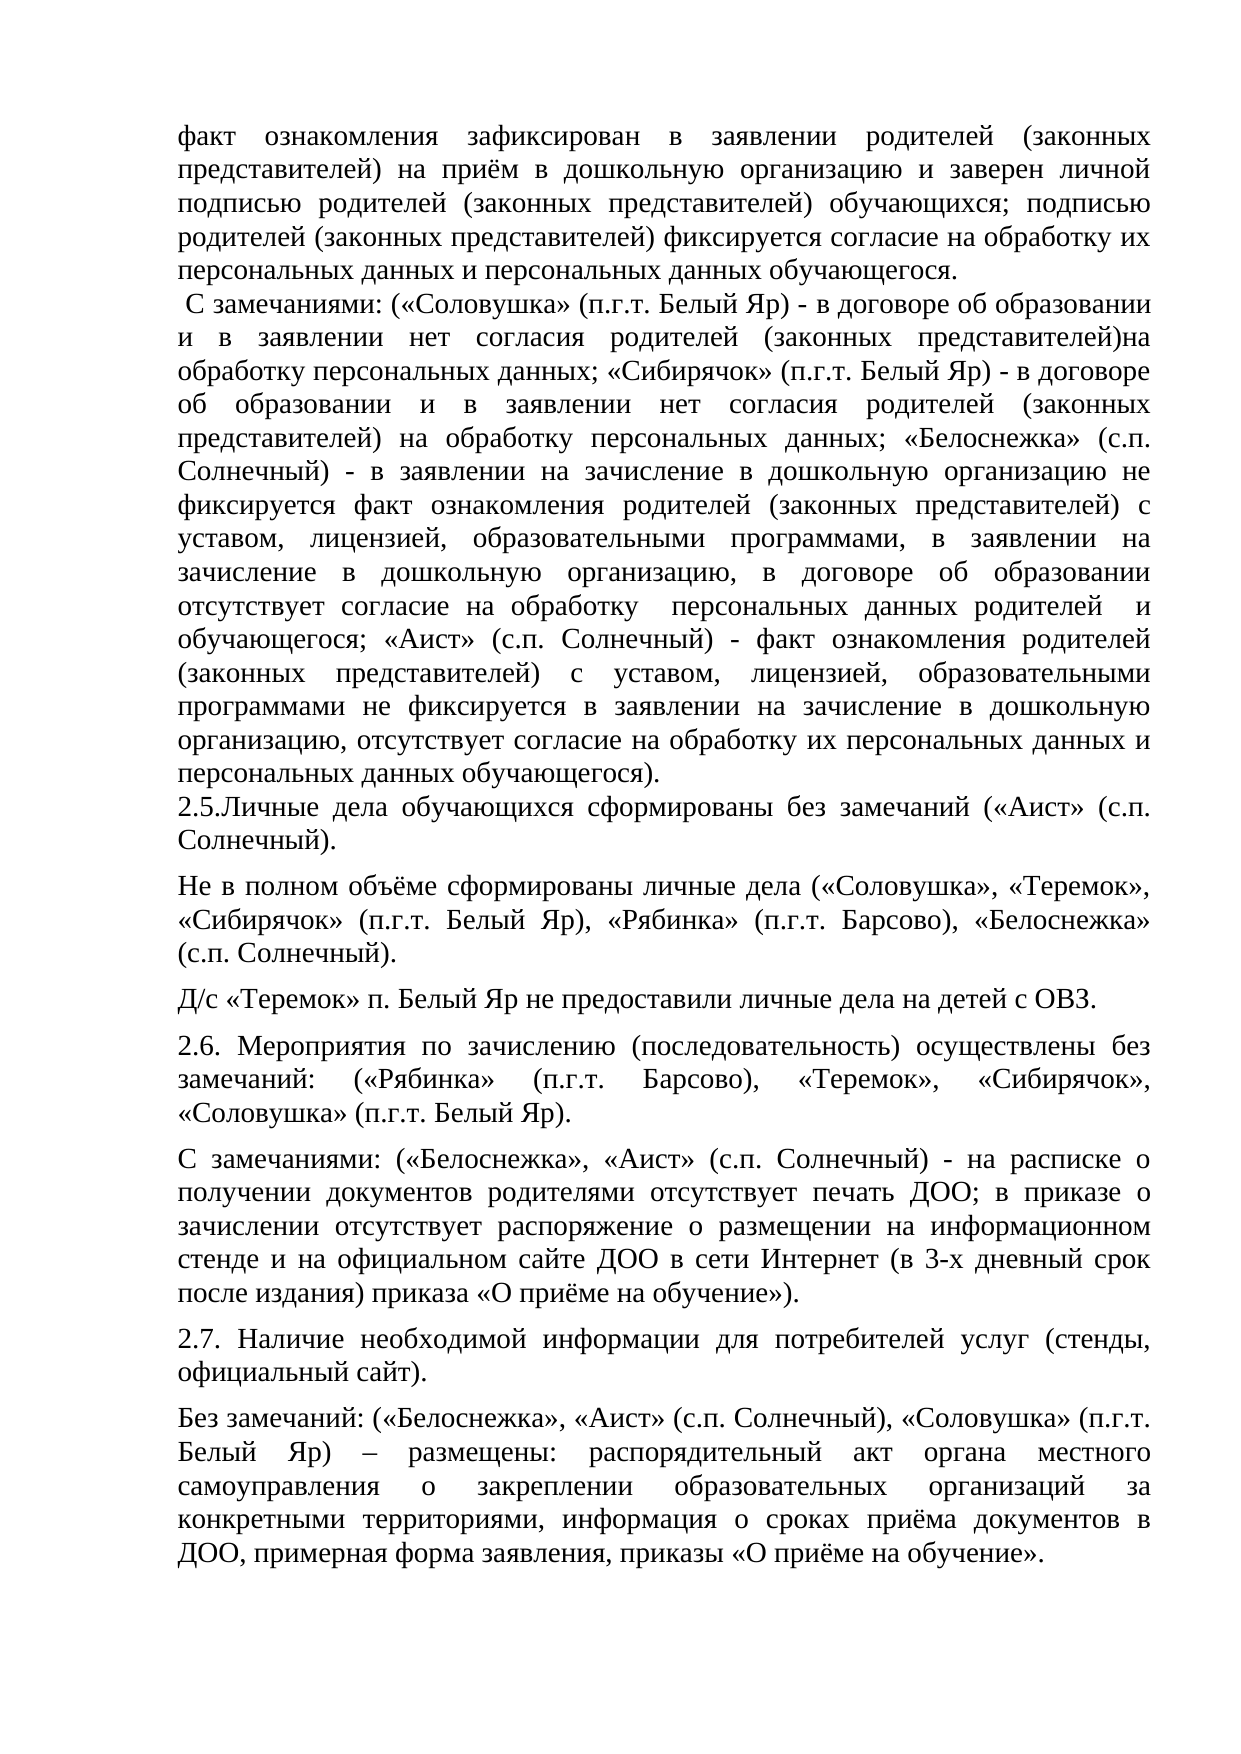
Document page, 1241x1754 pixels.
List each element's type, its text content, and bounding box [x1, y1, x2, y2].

text 2.6. Мероприятия по зачислению (последовательность) осуществлены без замечаний: («Рябинка» (п.г.т. Барсово), «Теремок», «Сибирячок», «Соловушка» (п.г.т. Белый Яр). [177, 1028, 1152, 1128]
text 2.7. Наличие необходимой информации для потребителей услуг (стенды, официальный сайт). [177, 1321, 1152, 1388]
text Без замечаний: («Белоснежка», «Аист» (с.п. Солнечный), «Соловушка» (п.г.т. Белый Яр) – размещены: распорядительный акт органа местного самоуправления о закреплении образовательных организаций за конкретными территориями, информация о сроках приёма документов в ДОО, примерная форма заявления, приказы «О приёме на обучение». [177, 1401, 1152, 1568]
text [177, 118, 1152, 286]
text С замечаниями: («Белоснежка», «Аист» (с.п. Солнечный) - на расписке о получении документов родителями отсутствует печать ДОО; в приказе о зачислении отсутствует распоряжение о размещении на информационном стенде и на официальном сайте ДОО в сети Интернет (в 3-х дневный срок после издания) приказа «О приёме на обучение»). [177, 1141, 1152, 1308]
text Д/с «Теремок» п. Белый Яр не предоставили личные дела на детей с ОВЗ. [177, 982, 1152, 1015]
text Не в полном объёме сформированы личные дела («Соловушка», «Теремок», «Сибирячок» (п.г.т. Белый Яр), «Рябинка» (п.г.т. Барсово), «Белоснежка» (с.п. Солнечный). [177, 868, 1152, 969]
text 2.5.Личные дела обучающихся сформированы без замечаний («Аист» (с.п. Солнечный). [177, 789, 1152, 856]
text С замечаниями: («Соловушка» (п.г.т. Белый Яр) - в договоре об образовании и в заявлении нет согласия родителей (законных представителей)на обработку персональных данных; «Сибирячок» (п.г.т. Белый Яр) - в договоре об образовании и в заявлении нет согласия родителей (законных представителей) на обработку персональных данных; «Белоснежка» (с.п. Солнечный) - в заявлении на зачисление в дошкольную организацию не фиксируется факт ознакомления родителей (законных представителей) с уставом, лицензией, образовательными программами, в заявлении на зачисление в дошкольную организацию, в договоре об образовании отсутствует согласие на обработку персональных данных родителей и обучающегося; «Аист» (с.п. Солнечный) - факт ознакомления родителей (законных представителей) с уставом, лицензией, образовательными программами не фиксируется в заявлении на зачисление в дошкольную организацию, отсутствует согласие на обработку их персональных данных и персональных данных обучающегося). [177, 286, 1152, 789]
